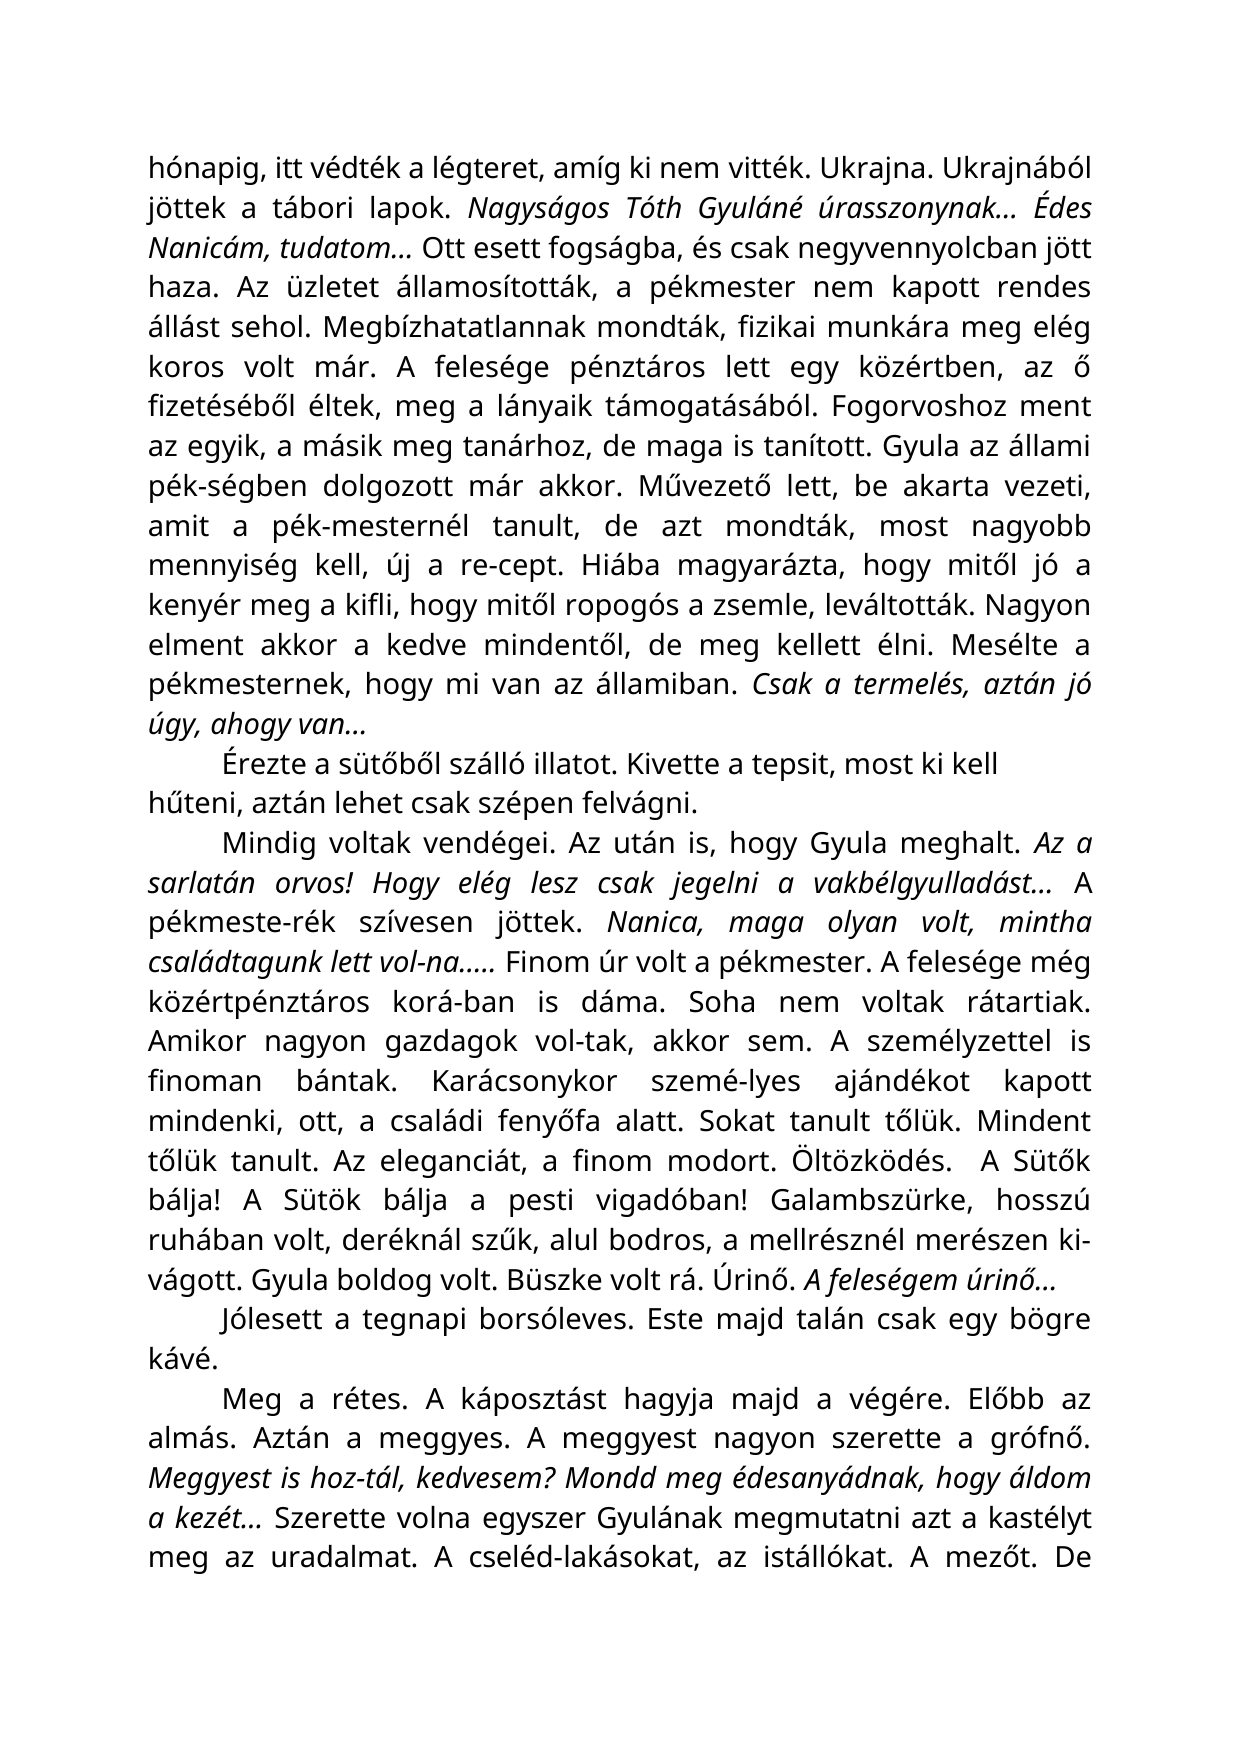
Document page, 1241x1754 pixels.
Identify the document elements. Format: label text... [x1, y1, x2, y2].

text Érezte a sütőből szálló illatot. Kivette a tepsit, most ki kell hűteni, aztán lehet csak szépen felvágni. [148, 743, 1093, 822]
text Mindig voltak vendégei. Az után is, hogy Gyula meghalt. Az a sarlatán orvos! Hogy elég lesz csak jegelni a vakbélgyulladást… A pékmeste-rék szívesen jöttek. Nanica, maga olyan volt, mintha családtagunk lett vol-na..… Finom úr volt a pékmester. A felesége még közértpénztáros korá-ban is dáma. Soha nem voltak rátartiak. Amikor nagyon gazdagok vol-tak, akkor sem. A személyzettel is finoman bántak. Karácsonykor szemé-lyes ajándékot kapott mindenki, ott, a családi fenyőfa alatt. Sokat tanult tőlük. Mindent tőlük tanult. Az eleganciát, a finom modort. Öltözködés. A Sütők bálja! A Sütök bálja a pesti vigadóban! Galambszürke, hosszú ruhában volt, deréknál szűk, alul bodros, a mellrésznél merészen ki-vágott. Gyula boldog volt. Büszke volt rá. Úrinő. A feleségem úrinő… [148, 822, 1093, 1298]
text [148, 148, 1093, 743]
text Jólesett a tegnapi borsóleves. Este majd talán csak egy bögre kávé. [148, 1298, 1093, 1378]
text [148, 1378, 1093, 1576]
